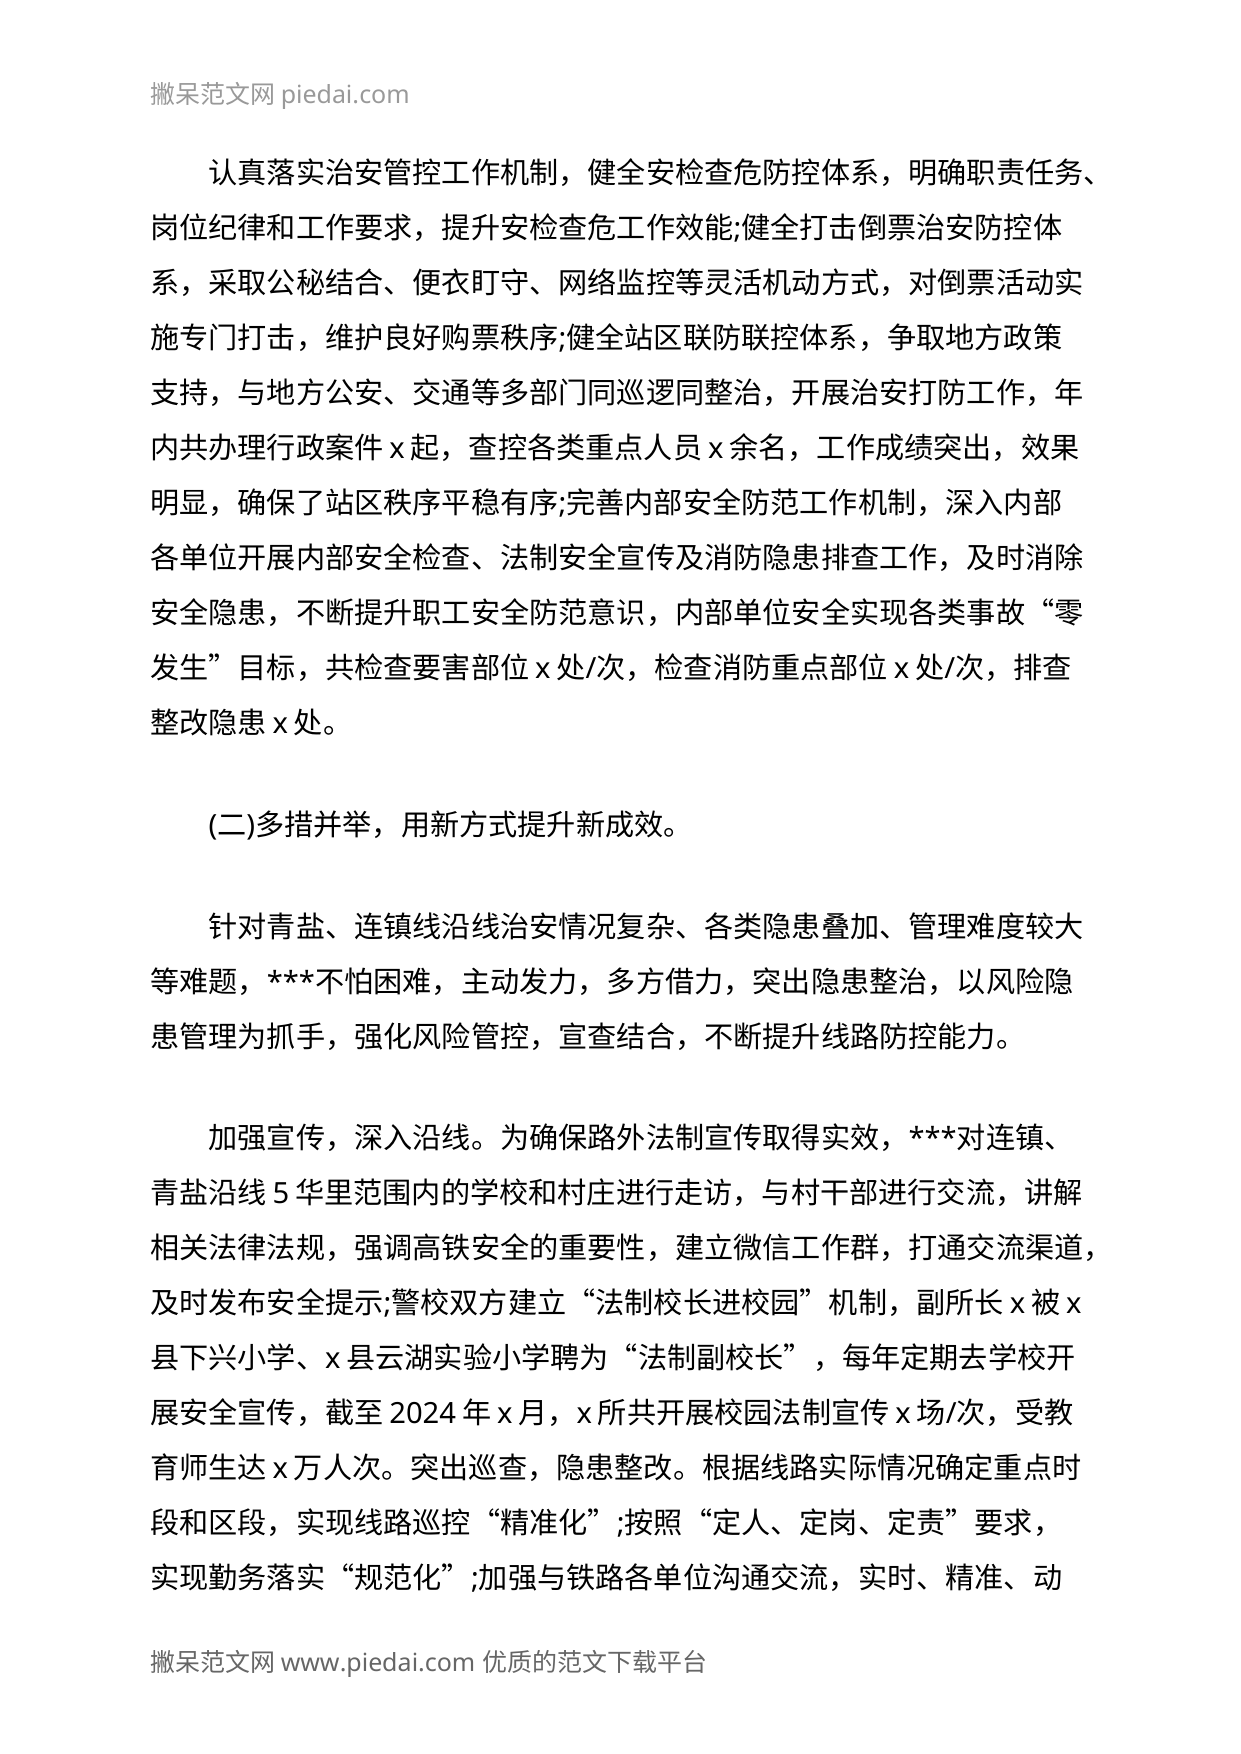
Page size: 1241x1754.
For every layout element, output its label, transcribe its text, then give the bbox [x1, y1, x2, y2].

text (二)多措并举，用新方式提升新成效。 [150, 801, 1090, 844]
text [150, 1115, 1090, 1597]
text 针对青盐、连镇线沿线治安情况复杂、各类隐患叠加、管理难度较大等难题，***不怕困难，主动发力，多方借力，突出隐患整治，以风险隐患管理为抓手，强化风险管控，宣查结合，不断提升线路防控能力。 [150, 903, 1090, 1056]
text 认真落实治安管控工作机制，健全安检查危防控体系，明确职责任务、岗位纪律和工作要求，提升安检查危工作效能;健全打击倒票治安防控体系，采取公秘结合、便衣盯守、网络监控等灵活机动方式，对倒票活动实施专门打击，维护良好购票秩序;健全站区联防联控体系，争取地方政策支持，与地方公安、交通等多部门同巡逻同整治，开展治安打防工作，年内共办理行政案件x起，查控各类重点人员x余名，工作成绩突出，效果明显，确保了站区秩序平稳有序;完善内部安全防范工作机制，深入内部各单位开展内部安全检查、法制安全宣传及消防隐患排查工作，及时消除安全隐患，不断提升职工安全防范意识，内部单位安全实现各类事故“零发生”目标，共检查要害部位x处/次，检查消防重点部位x处/次，排查整改隐患x处。 [150, 150, 1090, 742]
